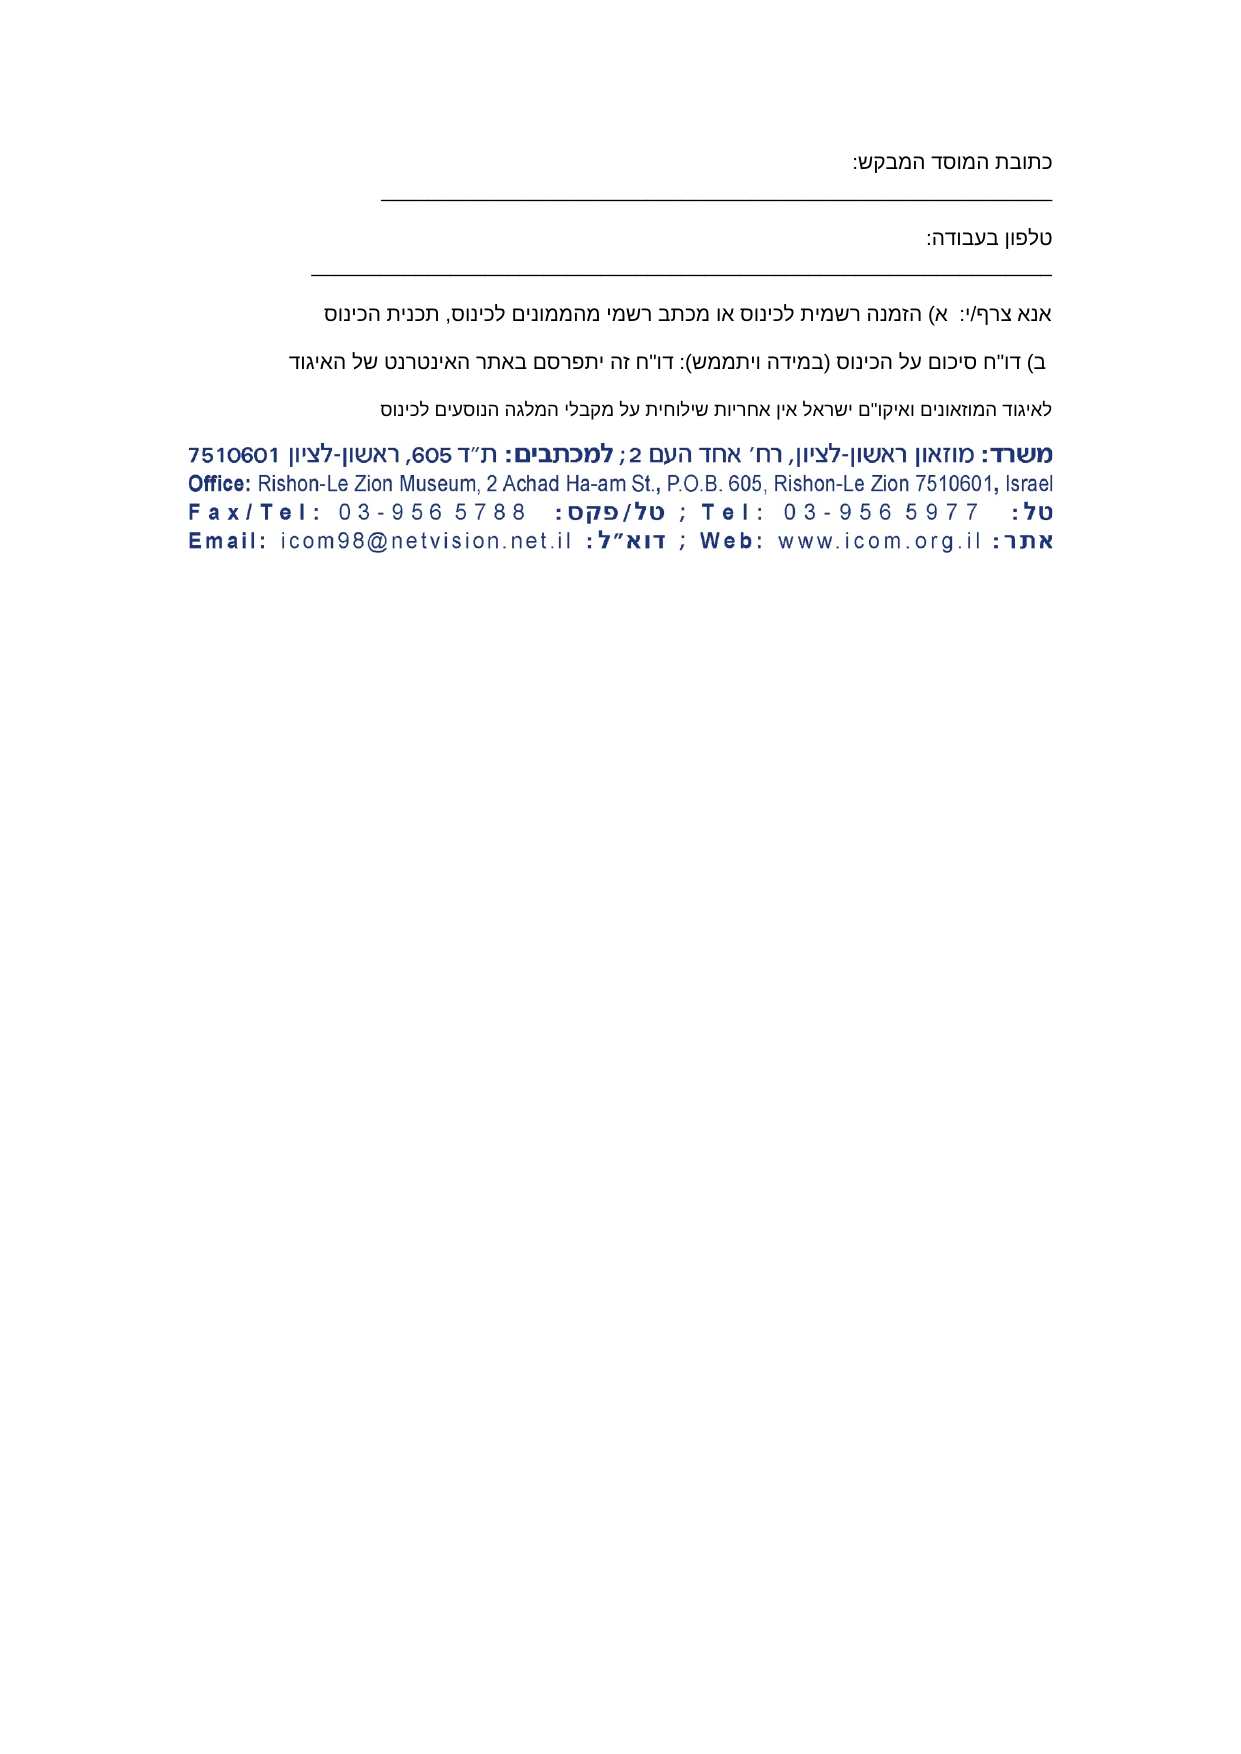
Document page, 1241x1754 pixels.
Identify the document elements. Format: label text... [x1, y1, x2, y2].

text אנא צרף/י: א) הזמנה רשמית לכינוס או מכתב רשמי מהממונים לכינוס, תכנית הכינוס [187, 302, 1053, 326]
text לאיגוד המוזאונים ואיקו"ם ישראל אין אחריות שילוחית על מקבלי המלגה הנוסעים לכינוס [187, 398, 1053, 420]
text טלפון בעבודה: ________________________________________________________________ [187, 226, 1053, 277]
picture [187, 443, 1053, 553]
text ב) דו"ח סיכום על הכינוס (במידה ויתממש): דו"ח זה יתפרסם באתר האינטרנט של האיגוד [187, 350, 1053, 374]
text כתובת המוסד המבקש: __________________________________________________________ [187, 150, 1053, 201]
